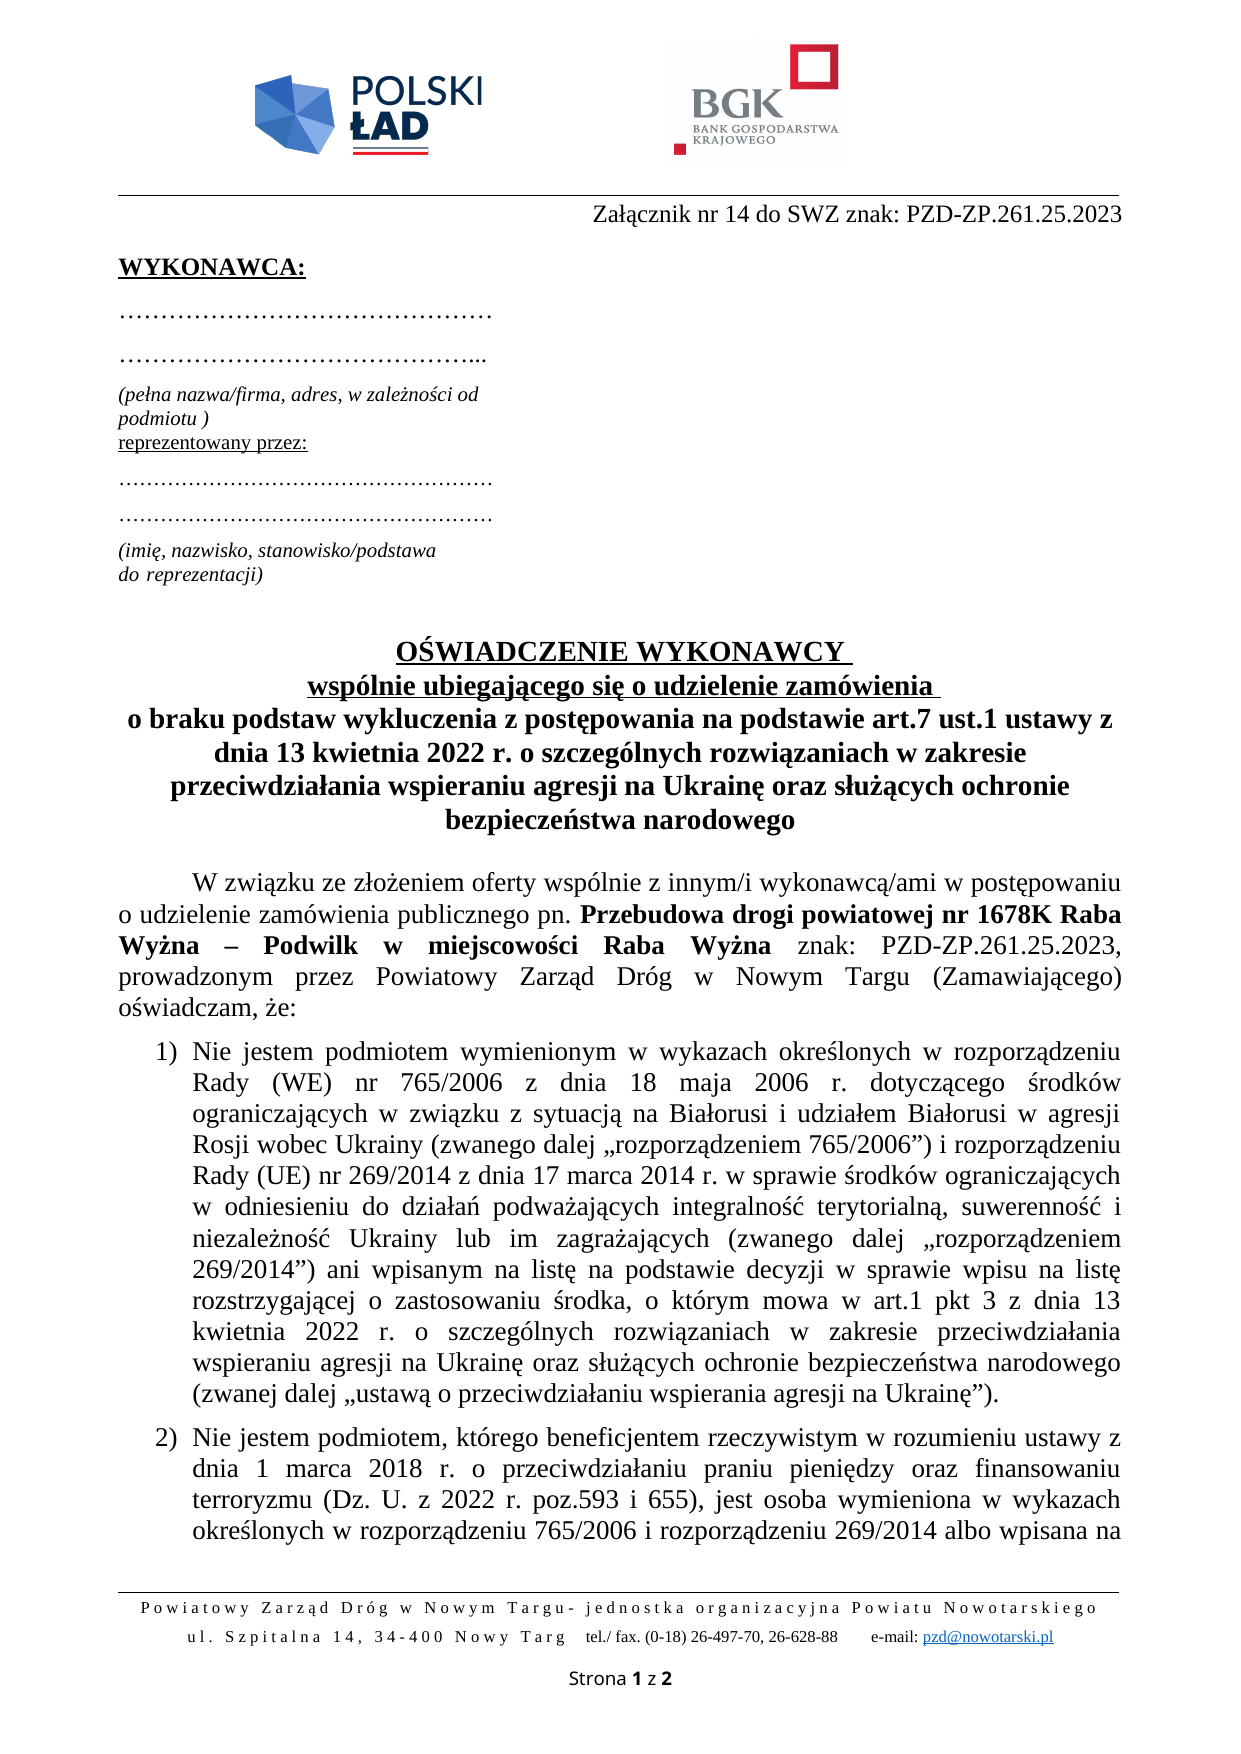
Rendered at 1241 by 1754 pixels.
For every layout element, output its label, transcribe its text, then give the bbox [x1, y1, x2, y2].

text (pełna nazwa/firma, adres, w zależności od podmiotu ) [118, 382, 502, 430]
picture [662, 33, 850, 166]
text ……………………………………………………………………………... [118, 296, 502, 367]
text reprezentowany przez: [118, 430, 1122, 454]
text WYKONAWCA: [118, 252, 1122, 281]
text (imię, nazwisko, stanowisko/podstawa do reprezentacji) [118, 538, 502, 586]
text W związku ze złożeniem oferty wspólnie z innym/i wykonawcą/ami w postępowaniu o udzielenie zamówienia publicznego pn. Przebudowa drogi powiatowej nr 1678K Raba Wyżna – Podwilk w miejscowości Raba Wyżna znak: PZD-ZP.261.25.2023, prowadzonym przez Powiatowy Zarząd Dróg w Nowym Targu (Zamawiającego) oświadczam, że: [118, 867, 1122, 1022]
text ……………………………………………………………………………………………… [118, 466, 502, 526]
list Nie jestem podmiotem wymienionym w wykazach określonych w rozporządzeniu Rady (WE) nr 765/2006 z dnia 18 maja 2006 r. dotyczącego środków ograniczających w związku z sytuacją na Białorusi i udziałem Białorusi w agresji Rosji wobec Ukrainy (zwanego dalej „rozporządzeniem 765/2006”) i rozporządzeniu Rady (UE) nr 269/2014 z dnia 17 marca 2014 r. w sprawie środków ograniczających w odniesieniu do działań podważających integralność terytorialną, suwerenność i niezależność Ukrainy lub im zagrażających (zwanego dalej „rozporządzeniem 269/2014”) ani wpisanym na listę na podstawie decyzji w sprawie wpisu na listę rozstrzygającej o zastosowaniu środka, o którym mowa w art.1 pkt 3 z dnia 13 kwietnia 2022 r. o szczególnych rozwiązaniach w zakresie przeciwdziałania wspieraniu agresji na Ukrainę oraz służących ochronie bezpieczeństwa narodowego (zwanej dalej „ustawą o przeciwdziałaniu wspierania agresji na Ukrainę”). [155, 1035, 1122, 1408]
picture [255, 75, 482, 155]
text OŚWIADCZENIE WYKONAWCY [118, 634, 1122, 668]
text wspólnie ubiegającego się o udzielenie zamówienia [118, 668, 1122, 701]
text o braku podstaw wykluczenia z postępowania na podstawie art.7 ust.1 ustawy z dnia 13 kwietnia 2022 r. o szczególnych rozwiązaniach w zakresie przeciwdziałania wspieraniu agresji na Ukrainę oraz służących ochronie bezpieczeństwa narodowego [118, 701, 1122, 835]
